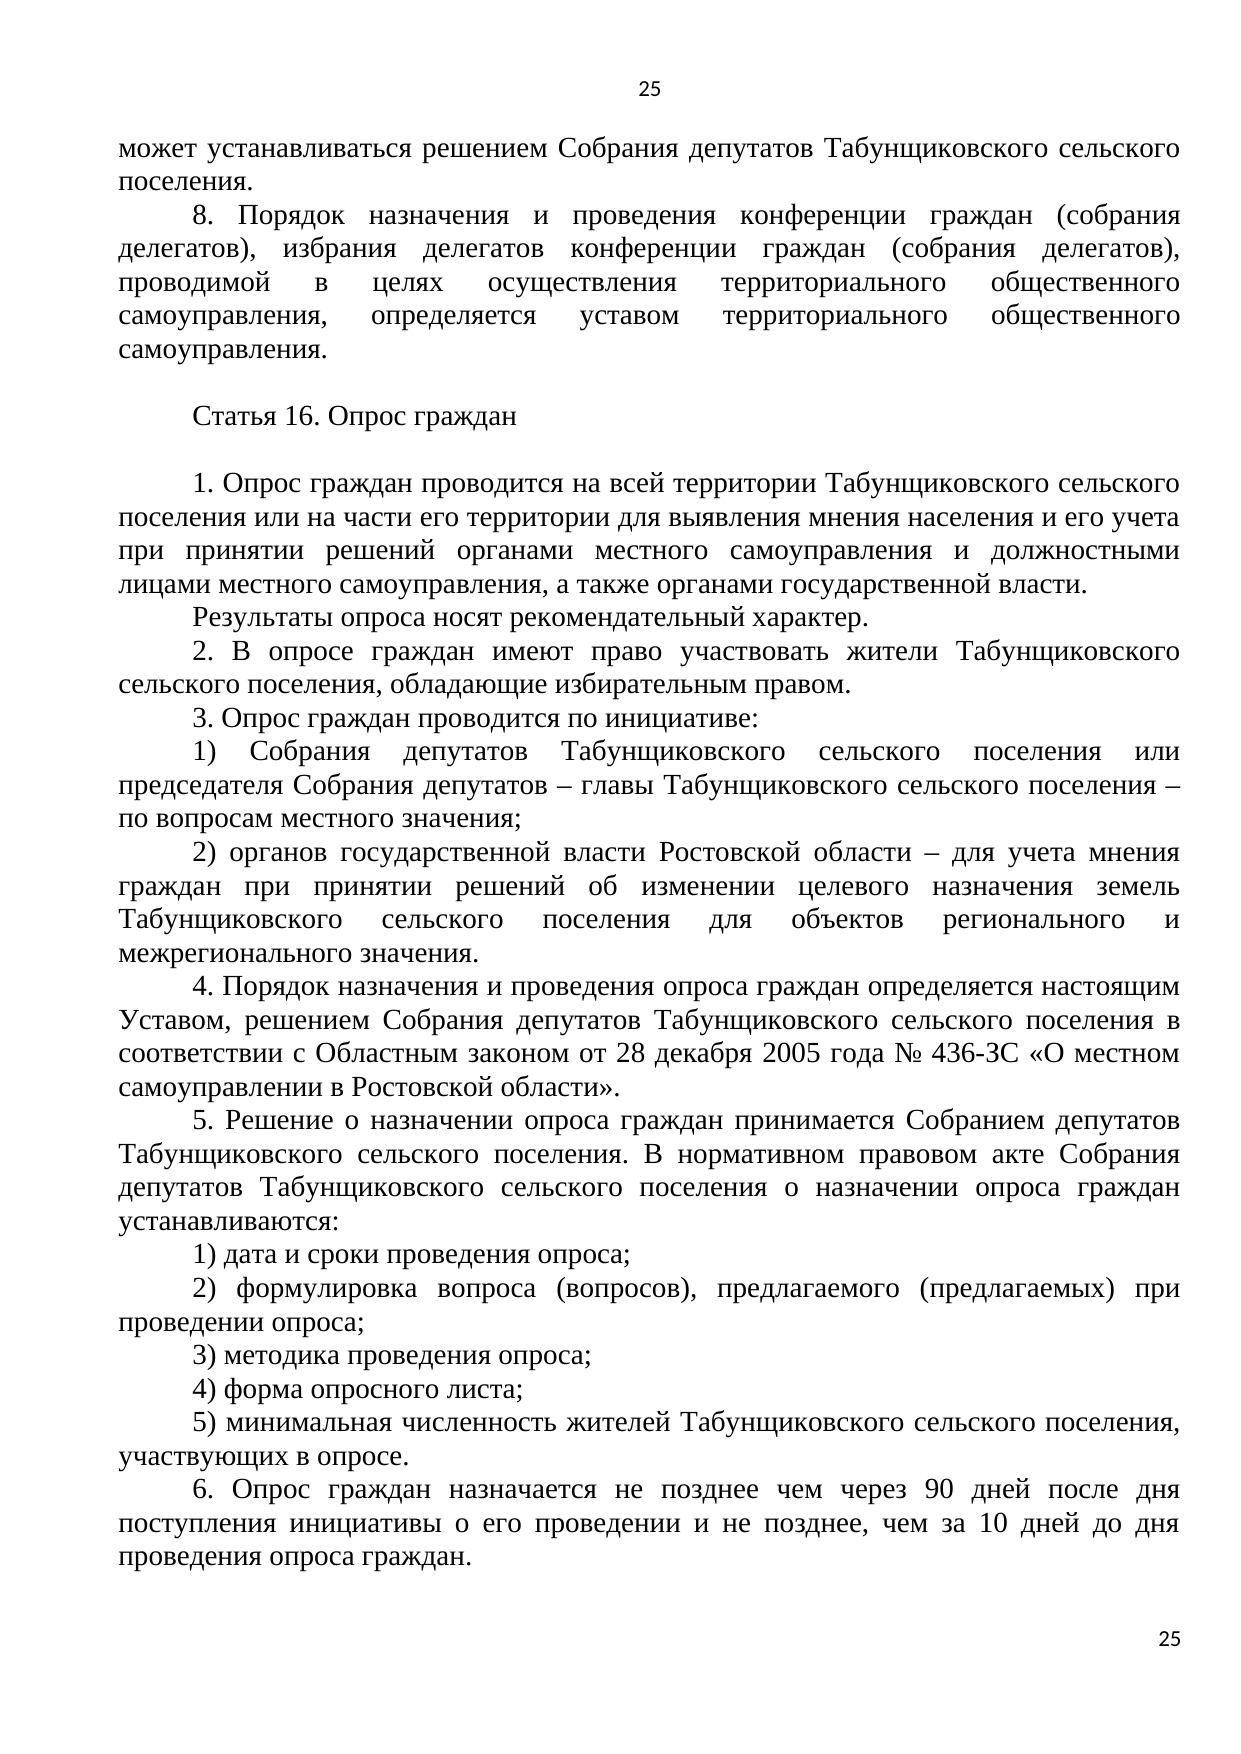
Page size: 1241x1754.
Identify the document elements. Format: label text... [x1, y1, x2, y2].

text 1. Опрос граждан проводится на всей территории Табунщиковского сельского поселения или на части его территории для выявления мнения населения и его учета при принятии решений органами местного самоуправления и должностными лицами местного самоуправления, а также органами государственной власти. [118, 465, 1181, 599]
text 3. Опрос граждан проводится по инициативе: [118, 700, 1181, 733]
text 2) органов государственной власти Ростовской области – для учета мнения граждан при принятии решений об изменении целевого назначения земель Табунщиковского сельского поселения для объектов регионального и межрегионального значения. [118, 834, 1181, 968]
text 5) минимальная численность жителей Табунщиковского сельского поселения, участвующих в опросе. [118, 1404, 1181, 1471]
text 1) Собрания депутатов Табунщиковского сельского поселения или председателя Собрания депутатов – главы Табунщиковского сельского поселения – по вопросам местного значения; [118, 733, 1181, 834]
text 4) форма опросного листа; [118, 1371, 1181, 1404]
text 2. В опросе граждан имеют право участвовать жители Табунщиковского сельского поселения, обладающие избирательным правом. [118, 633, 1181, 700]
text 3) методика проведения опроса; [118, 1337, 1181, 1371]
text 6. Опрос граждан назначается не позднее чем через 90 дней после дня поступления инициативы о его проведении и не позднее, чем за 10 дней до дня проведения опроса граждан. [118, 1471, 1181, 1572]
text 2) формулировка вопроса (вопросов), предлагаемого (предлагаемых) при проведении опроса; [118, 1270, 1181, 1337]
text Результаты опроса носят рекомендательный характер. [118, 599, 1181, 633]
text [118, 130, 1181, 197]
text 5. Решение о назначении опроса граждан принимается Собранием депутатов Табунщиковского сельского поселения. В нормативном правовом акте Собрания депутатов Табунщиковского сельского поселения о назначении опроса граждан устанавливаются: [118, 1102, 1181, 1237]
text 8. Порядок назначения и проведения конференции граждан (собрания делегатов), избрания делегатов конференции граждан (собрания делегатов), проводимой в целях осуществления территориального общественного самоуправления, определяется уставом территориального общественного самоуправления. [118, 197, 1181, 364]
text 4. Порядок назначения и проведения опроса граждан определяется настоящим Уставом, решением Собрания депутатов Табунщиковского сельского поселения в соответствии с Областным законом от 28 декабря 2005 года № 436-ЗС «О местном самоуправлении в Ростовской области». [118, 968, 1181, 1102]
text 1) дата и сроки проведения опроса; [118, 1237, 1181, 1270]
text Статья 16. Опрос граждан [118, 398, 1181, 432]
